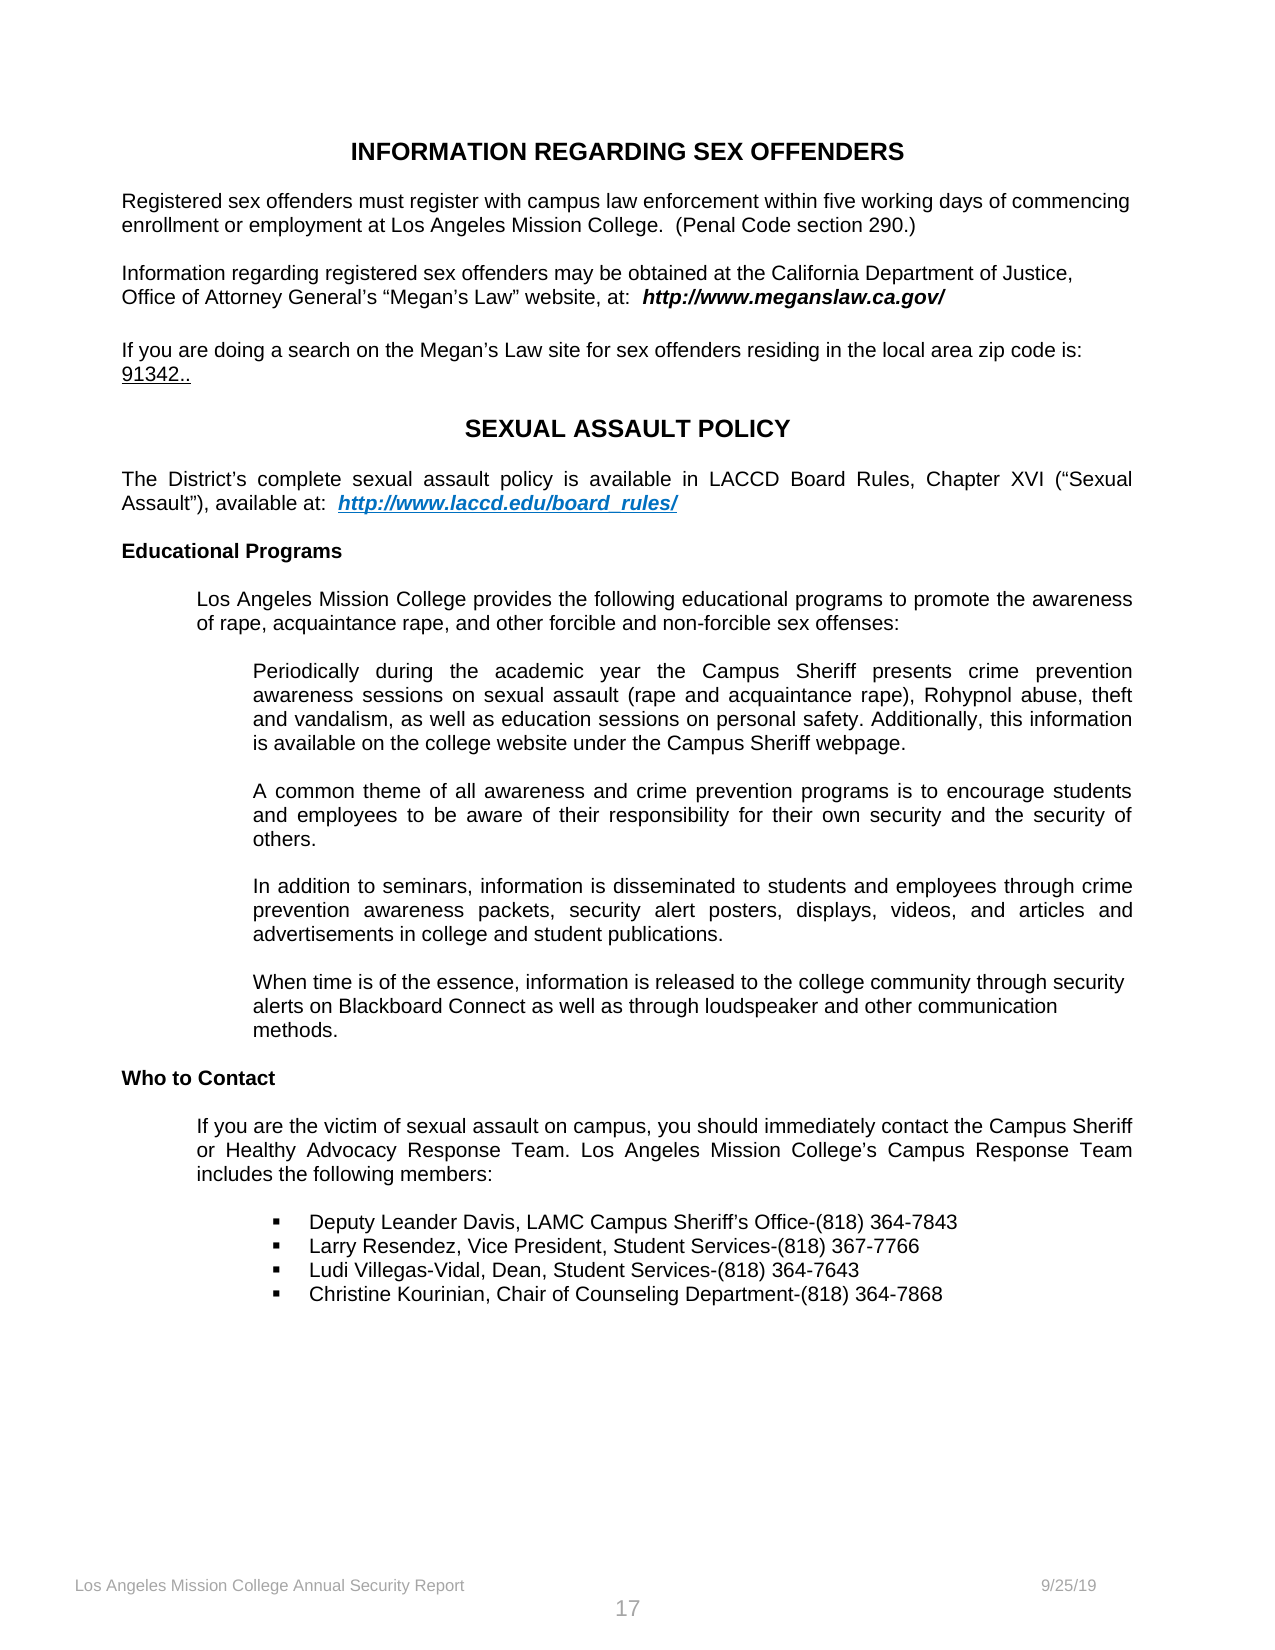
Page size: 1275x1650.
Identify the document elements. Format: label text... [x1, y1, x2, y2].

text SEXUAL ASSAULT POLICY [121, 414, 1134, 443]
text Periodically during the academic year the Campus Sheriff presents crime prevention awareness sessions on sexual assault (rape and acquaintance rape), Rohypnol abuse, theft and vandalism, as well as education sessions on personal safety. Additionally, this information is available on the college website under the Campus Sheriff webpage. [253, 659, 1134, 754]
text A common theme of all awareness and crime prevention programs is to encourage students and employees to be aware of their responsibility for their own security and the security of others. [253, 778, 1134, 850]
text Information regarding registered sex offenders may be obtained at the California Department of Justice, Office of Attorney General’s “Megan’s Law” website, at: http://www.meganslaw.ca.gov/ [121, 261, 1134, 309]
text In addition to seminars, information is disseminated to students and employees through crime prevention awareness packets, security alert posters, displays, videos, and articles and advertisements in college and student publications. [253, 874, 1134, 946]
list Larry Resendez, Vice President, Student Services-(818) 367-7766 [271, 1234, 1134, 1258]
text If you are the victim of sexual assault on campus, you should immediately contact the Campus Sheriff or Healthy Advocacy Response Team. Los Angeles Mission College’s Campus Response Team includes the following members: [196, 1114, 1134, 1186]
text Who to Contact [121, 1066, 1134, 1090]
list Christine Kourinian, Chair of Counseling Department-(818) 364-7868 [271, 1282, 1134, 1306]
text Educational Programs [121, 539, 1134, 563]
list Ludi Villegas-Vidal, Dean, Student Services-(818) 364-7643 [271, 1258, 1134, 1282]
text When time is of the essence, information is released to the college community through security alerts on Blackboard Connect as well as through loudspeaker and other communication methods. [253, 970, 1134, 1042]
text The District’s complete sexual assault policy is available in LACCD Board Rules, Chapter XVI (“Sexual Assault”), available at: http://www.laccd.edu/board_rules/ [121, 467, 1134, 515]
list Deputy Leander Davis, LAMC Campus Sheriff’s Office-(818) 364-7843 [271, 1210, 1134, 1234]
text Los Angeles Mission College provides the following educational programs to promote the awareness of rape, acquaintance rape, and other forcible and non-forcible sex offenses: [196, 587, 1134, 635]
text If you are doing a search on the Megan’s Law site for sex offenders residing in the local area zip code is: 91342.. [121, 338, 1134, 386]
text Registered sex offenders must register with campus law enforcement within five working days of commencing enrollment or employment at Los Angeles Mission College. (Penal Code section 290.) [121, 189, 1134, 237]
text INFORMATION REGARDING SEX OFFENDERS [121, 136, 1134, 165]
